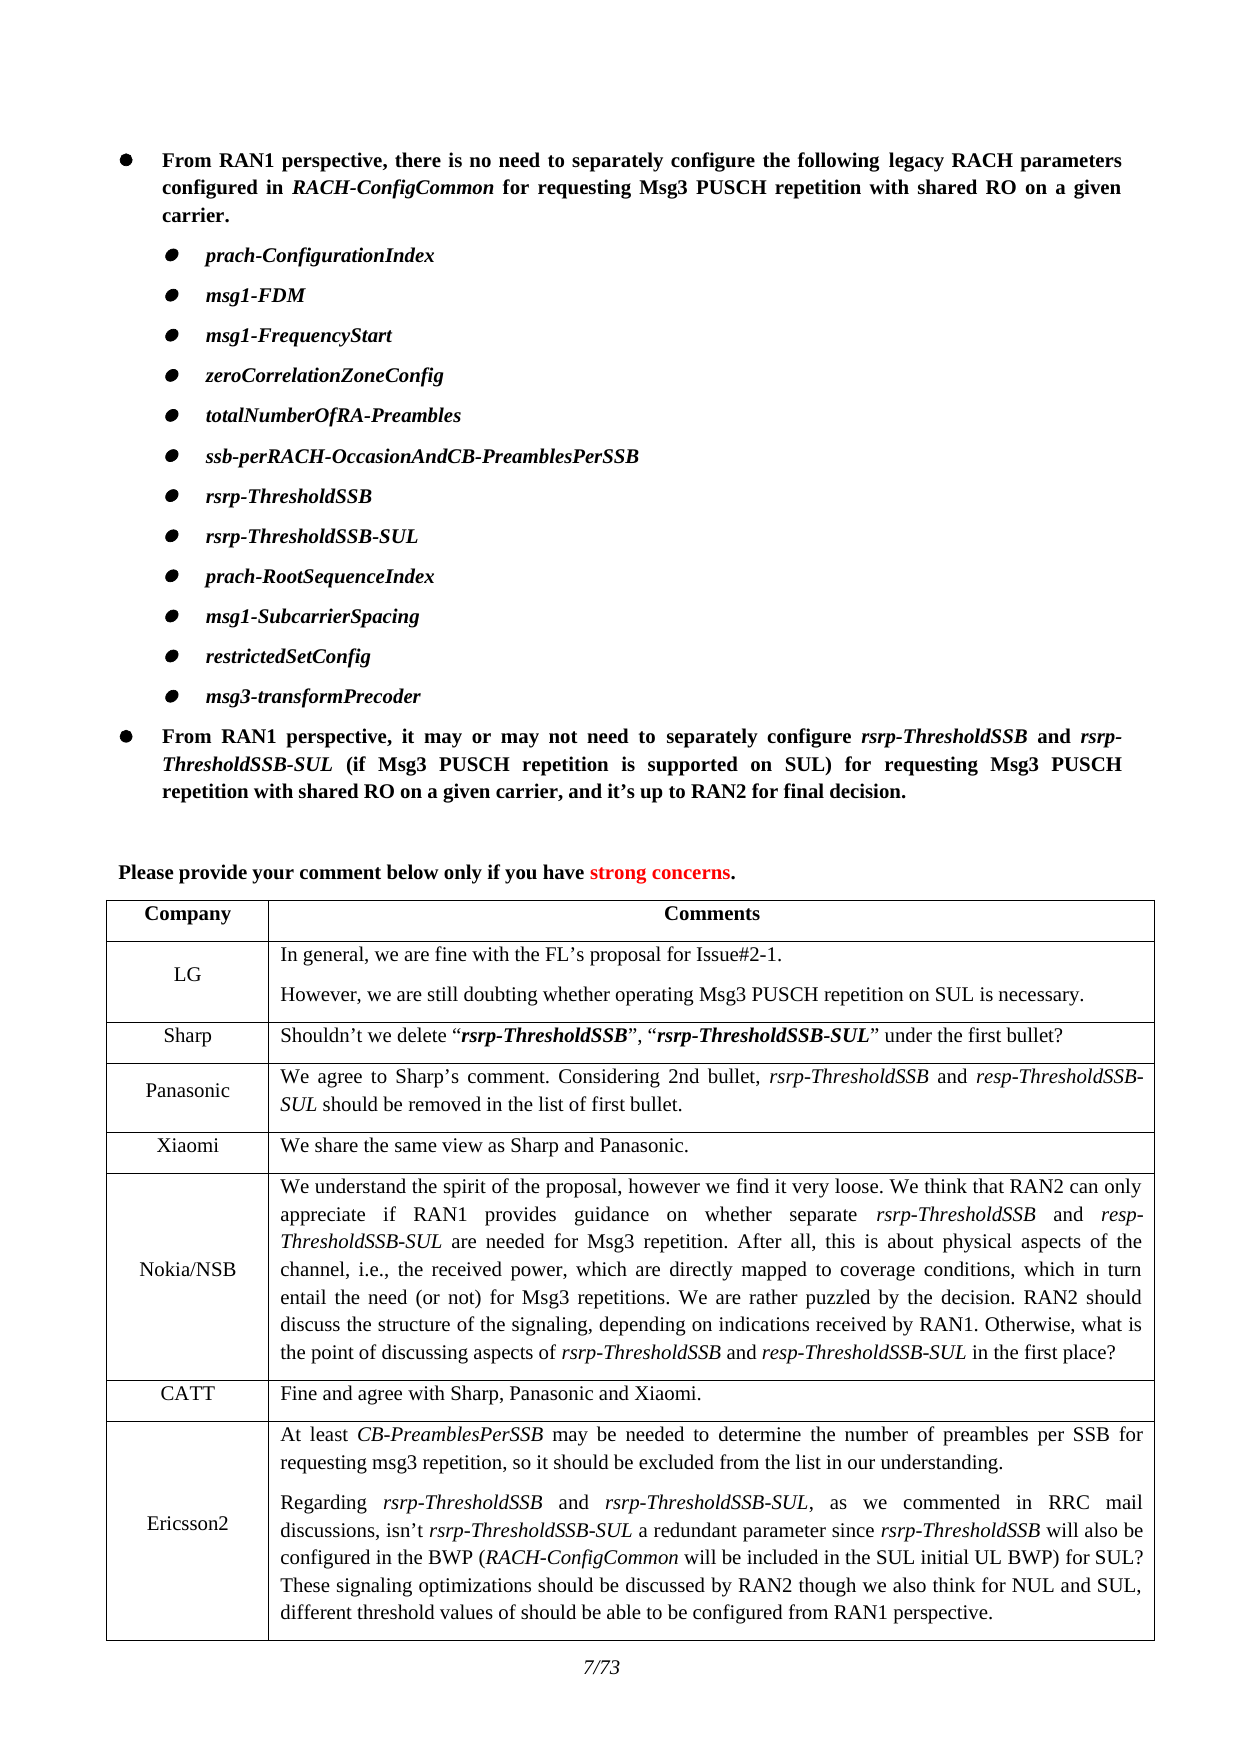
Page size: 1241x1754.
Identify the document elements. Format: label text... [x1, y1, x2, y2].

table_cell Sharp [107, 1023, 268, 1063]
list rsrp-ThresholdSSB-SUL [162, 524, 1122, 548]
list msg1-SubcarrierSpacing [162, 604, 1122, 628]
table_header Comments [269, 901, 1154, 941]
table_cell In general, we are fine with the FL’s proposal for Issue#2-1. However, we are still doubting whether operating Msg3 PUSCH repetition on SUL is necessary. [269, 942, 1154, 1022]
table_cell Fine and agree with Sharp, Panasonic and Xiaomi. [269, 1381, 1154, 1421]
list From RAN1 perspective, it may or may not need to separately configure rsrp-ThresholdSSB and rsrp-ThresholdSSB-SUL (if Msg3 PUSCH repetition is supported on SUL) for requesting Msg3 PUSCH repetition with shared RO on a given carrier, and it’s up to RAN2 for final decision. [118, 724, 1122, 803]
table_cell CATT [107, 1381, 268, 1421]
table_cell LG [107, 942, 268, 1022]
text Please provide your comment below only if you have strong concerns. [118, 860, 1122, 884]
list ssb-perRACH-OccasionAndCB-PreamblesPerSSB [162, 443, 1122, 468]
table_header Company [107, 901, 268, 941]
table_cell Shouldn’t we delete “rsrp-ThresholdSSB”, “rsrp-ThresholdSSB-SUL” under the first bullet? [269, 1023, 1154, 1063]
list msg1-FDM [162, 283, 1122, 307]
table_cell We understand the spirit of the proposal, however we find it very loose. We think that RAN2 can only appreciate if RAN1 provides guidance on whether separate rsrp-ThresholdSSB and resp-ThresholdSSB-SUL are needed for Msg3 repetition. After all, this is about physical aspects of the channel, i.e., the received power, which are directly mapped to coverage conditions, which in turn entail the need (or not) for Msg3 repetitions. We are rather puzzled by the decision. RAN2 should discuss the structure of the signaling, depending on indications received by RAN1. Otherwise, what is the point of discussing aspects of rsrp-ThresholdSSB and resp-ThresholdSSB-SUL in the first place? [269, 1174, 1154, 1380]
list prach-RootSequenceIndex [162, 564, 1122, 588]
list prach-ConfigurationIndex [162, 243, 1122, 267]
list totalNumberOfRA-Preambles [162, 403, 1122, 427]
table_cell At least CB-PreamblesPerSSB may be needed to determine the number of preambles per SSB for requesting msg3 repetition, so it should be excluded from the list in our understanding. Regarding rsrp-ThresholdSSB and rsrp-ThresholdSSB-SUL, as we commented in RRC mail discussions, isn’t rsrp-ThresholdSSB-SUL a redundant parameter since rsrp-ThresholdSSB will also be configured in the BWP (RACH-ConfigCommon will be included in the SUL initial UL BWP) for SUL? These signaling optimizations should be discussed by RAN2 though we also think for NUL and SUL, different threshold values of should be able to be configured from RAN1 perspective. [269, 1422, 1154, 1640]
list msg3-transformPrecoder [162, 684, 1122, 708]
table_cell We share the same view as Sharp and Panasonic. [269, 1133, 1154, 1173]
table_cell We agree to Sharp’s comment. Considering 2nd bullet, rsrp-ThresholdSSB and resp-ThresholdSSB-SUL should be removed in the list of first bullet. [269, 1064, 1154, 1132]
table_cell Xiaomi [107, 1133, 268, 1173]
list restrictedSetConfig [162, 644, 1122, 668]
table_cell Nokia/NSB [107, 1174, 268, 1380]
list rsrp-ThresholdSSB [162, 484, 1122, 508]
table_cell Panasonic [107, 1064, 268, 1132]
table_cell Ericsson2 [107, 1422, 268, 1640]
list msg1-FrequencyStart [162, 323, 1122, 347]
list From RAN1 perspective, there is no need to separately configure the following legacy RACH parameters configured in RACH-ConfigCommon for requesting Msg3 PUSCH repetition with shared RO on a given carrier. [118, 148, 1122, 227]
list zeroCorrelationZoneConfig [162, 363, 1122, 387]
